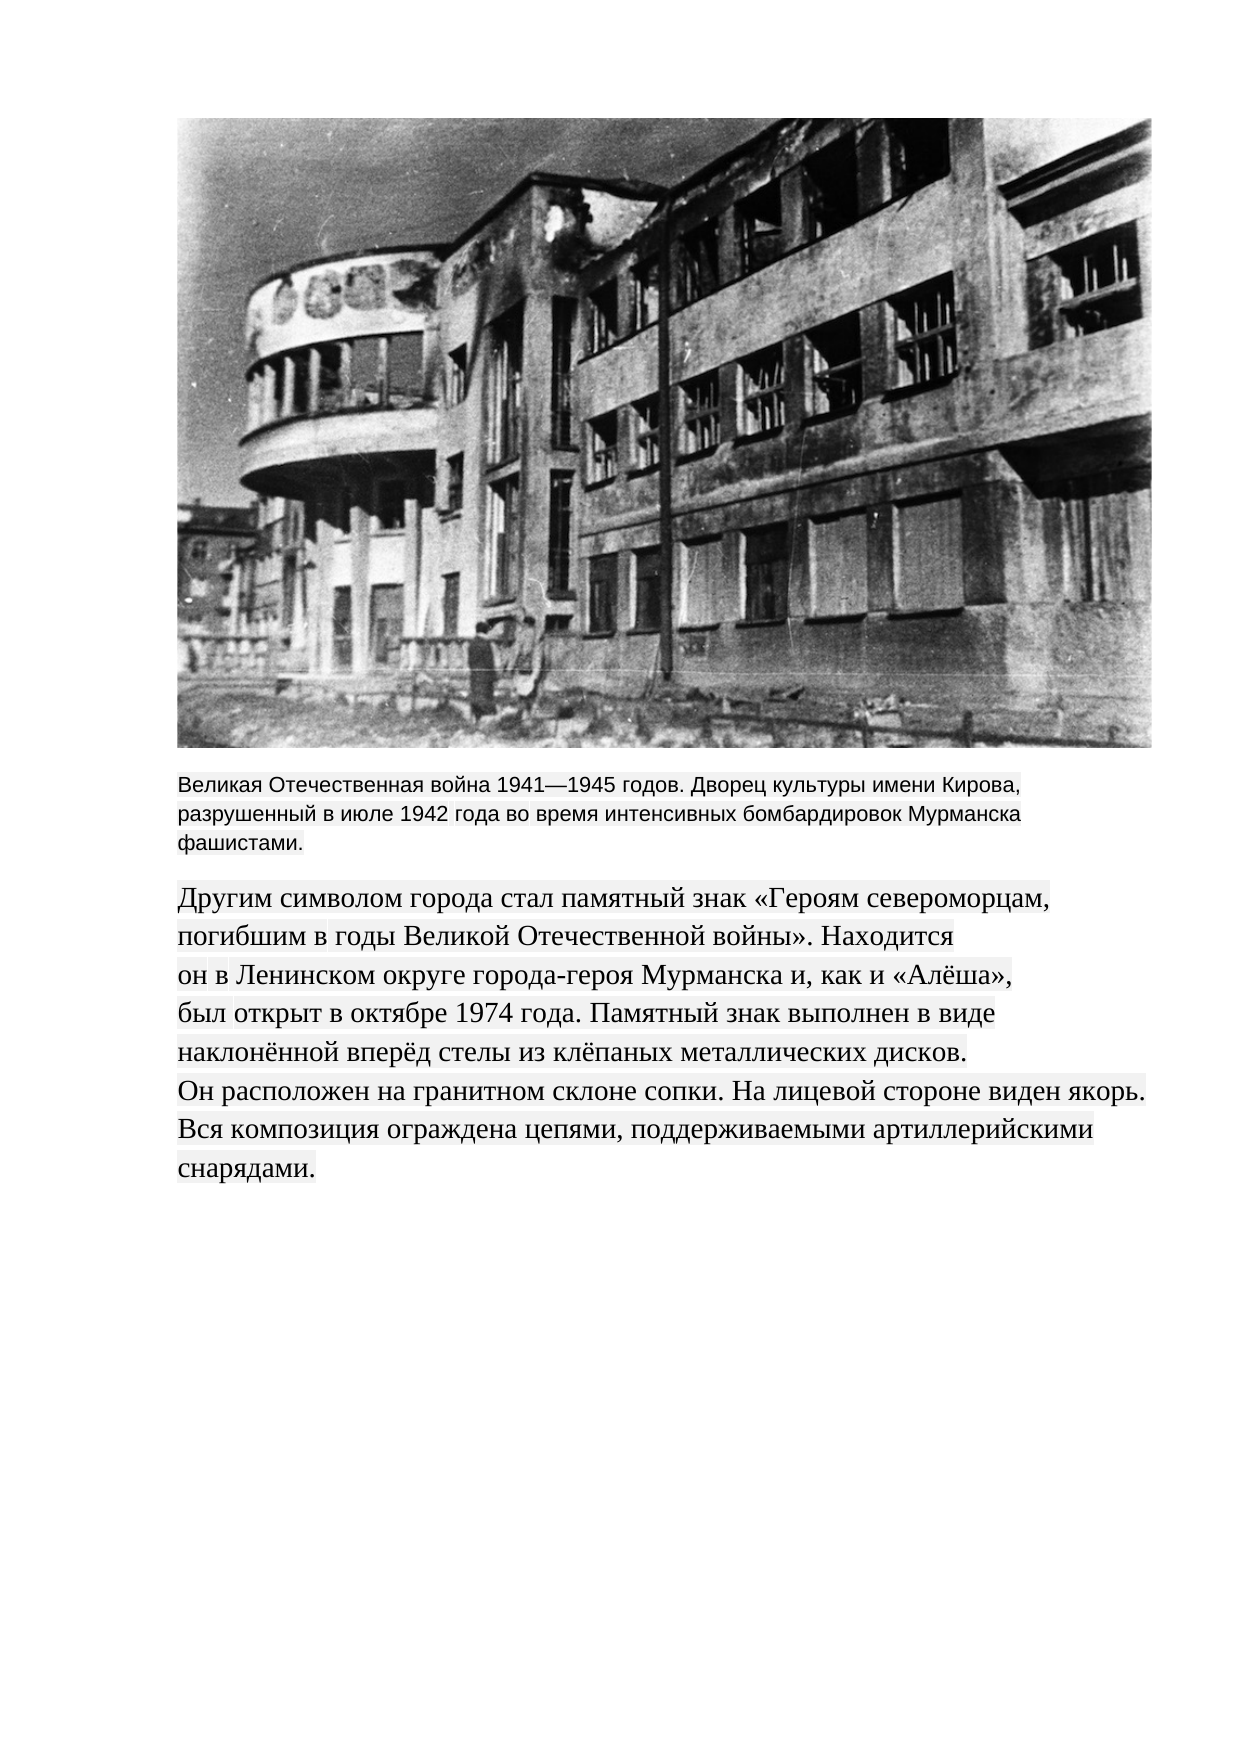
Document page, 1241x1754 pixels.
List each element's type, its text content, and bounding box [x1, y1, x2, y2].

text Другим символом города стал памятный знак «Героям североморцам, погибшим в годы Великой Отечественной войны». Находится он в Ленинском округе города-героя Мурманска и, как и «Алёша», был открыт в октябре 1974 года. Памятный знак выполнен в виде наклонённой вперёд стелы из клёпаных металлических дисков. Он расположен на гранитном склоне сопки. На лицевой стороне виден якорь. Вся композиция ограждена цепями, поддерживаемыми артиллерийскими снарядами. [177, 880, 1152, 1183]
picture [177, 118, 1152, 748]
text Великая Отечественная война 1941—1945 годов. Дворец культуры имени Кирова, разрушенный в июле 1942 года во время интенсивных бомбардировок Мурманска фашистами. [177, 772, 1152, 855]
